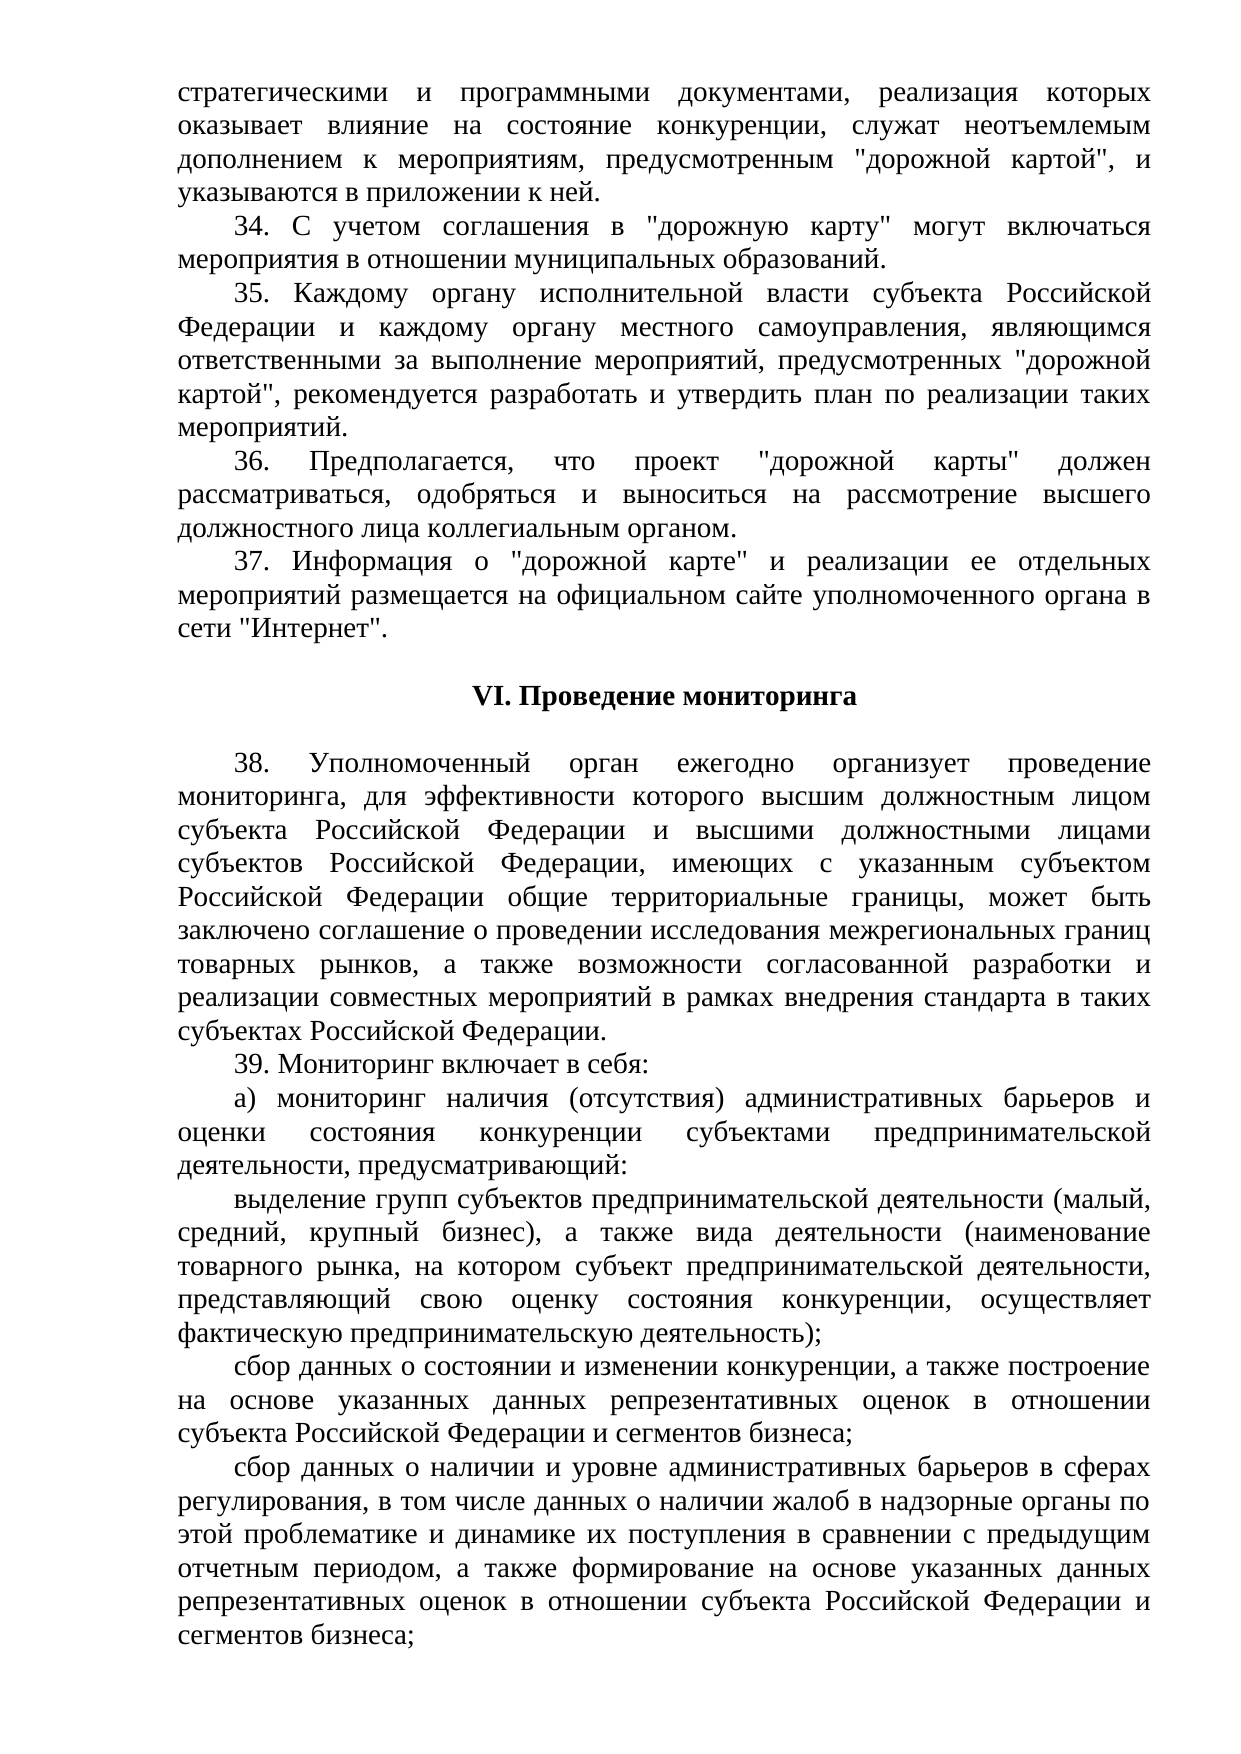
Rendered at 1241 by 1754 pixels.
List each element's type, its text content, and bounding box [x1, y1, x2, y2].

text 38. Уполномоченный орган ежегодно организует проведение мониторинга, для эффективности которого высшим должностным лицом субъекта Российской Федерации и высшими должностными лицами субъектов Российской Федерации, имеющих с указанным субъектом Российской Федерации общие территориальные границы, может быть заключено соглашение о проведении исследования межрегиональных границ товарных рынков, а также возможности согласованной разработки и реализации совместных мероприятий в рамках внедрения стандарта в таких субъектах Российской Федерации. [177, 745, 1152, 1047]
text выделение групп субъектов предпринимательской деятельности (малый, средний, крупный бизнес), а также вида деятельности (наименование товарного рынка, на котором субъект предпринимательской деятельности, представляющий свою оценку состояния конкуренции, осуществляет фактическую предпринимательскую деятельность); [177, 1181, 1152, 1348]
text 34. С учетом соглашения в "дорожную карту" могут включаться мероприятия в отношении муниципальных образований. [177, 208, 1152, 275]
title VI. Проведение мониторинга [177, 678, 1152, 711]
text 37. Информация о "дорожной карте" и реализации ее отдельных мероприятий размещается на официальном сайте уполномоченного органа в сети "Интернет". [177, 543, 1152, 644]
text сбор данных о состоянии и изменении конкуренции, а также построение на основе указанных данных репрезентативных оценок в отношении субъекта Российской Федерации и сегментов бизнеса; [177, 1348, 1152, 1449]
text сбор данных о наличии и уровне административных барьеров в сферах регулирования, в том числе данных о наличии жалоб в надзорные органы по этой проблематике и динамике их поступления в сравнении с предыдущим отчетным периодом, а также формирование на основе указанных данных репрезентативных оценок в отношении субъекта Российской Федерации и сегментов бизнеса; [177, 1449, 1152, 1650]
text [177, 74, 1152, 208]
text а) мониторинг наличия (отсутствия) административных барьеров и оценки состояния конкуренции субъектами предпринимательской деятельности, предусматривающий: [177, 1080, 1152, 1181]
text 35. Каждому органу исполнительной власти субъекта Российской Федерации и каждому органу местного самоуправления, являющимся ответственными за выполнение мероприятий, предусмотренных "дорожной картой", рекомендуется разработать и утвердить план по реализации таких мероприятий. [177, 275, 1152, 443]
text 39. Мониторинг включает в себя: [177, 1047, 1152, 1080]
text 36. Предполагается, что проект "дорожной карты" должен рассматриваться, одобряться и выноситься на рассмотрение высшего должностного лица коллегиальным органом. [177, 443, 1152, 543]
